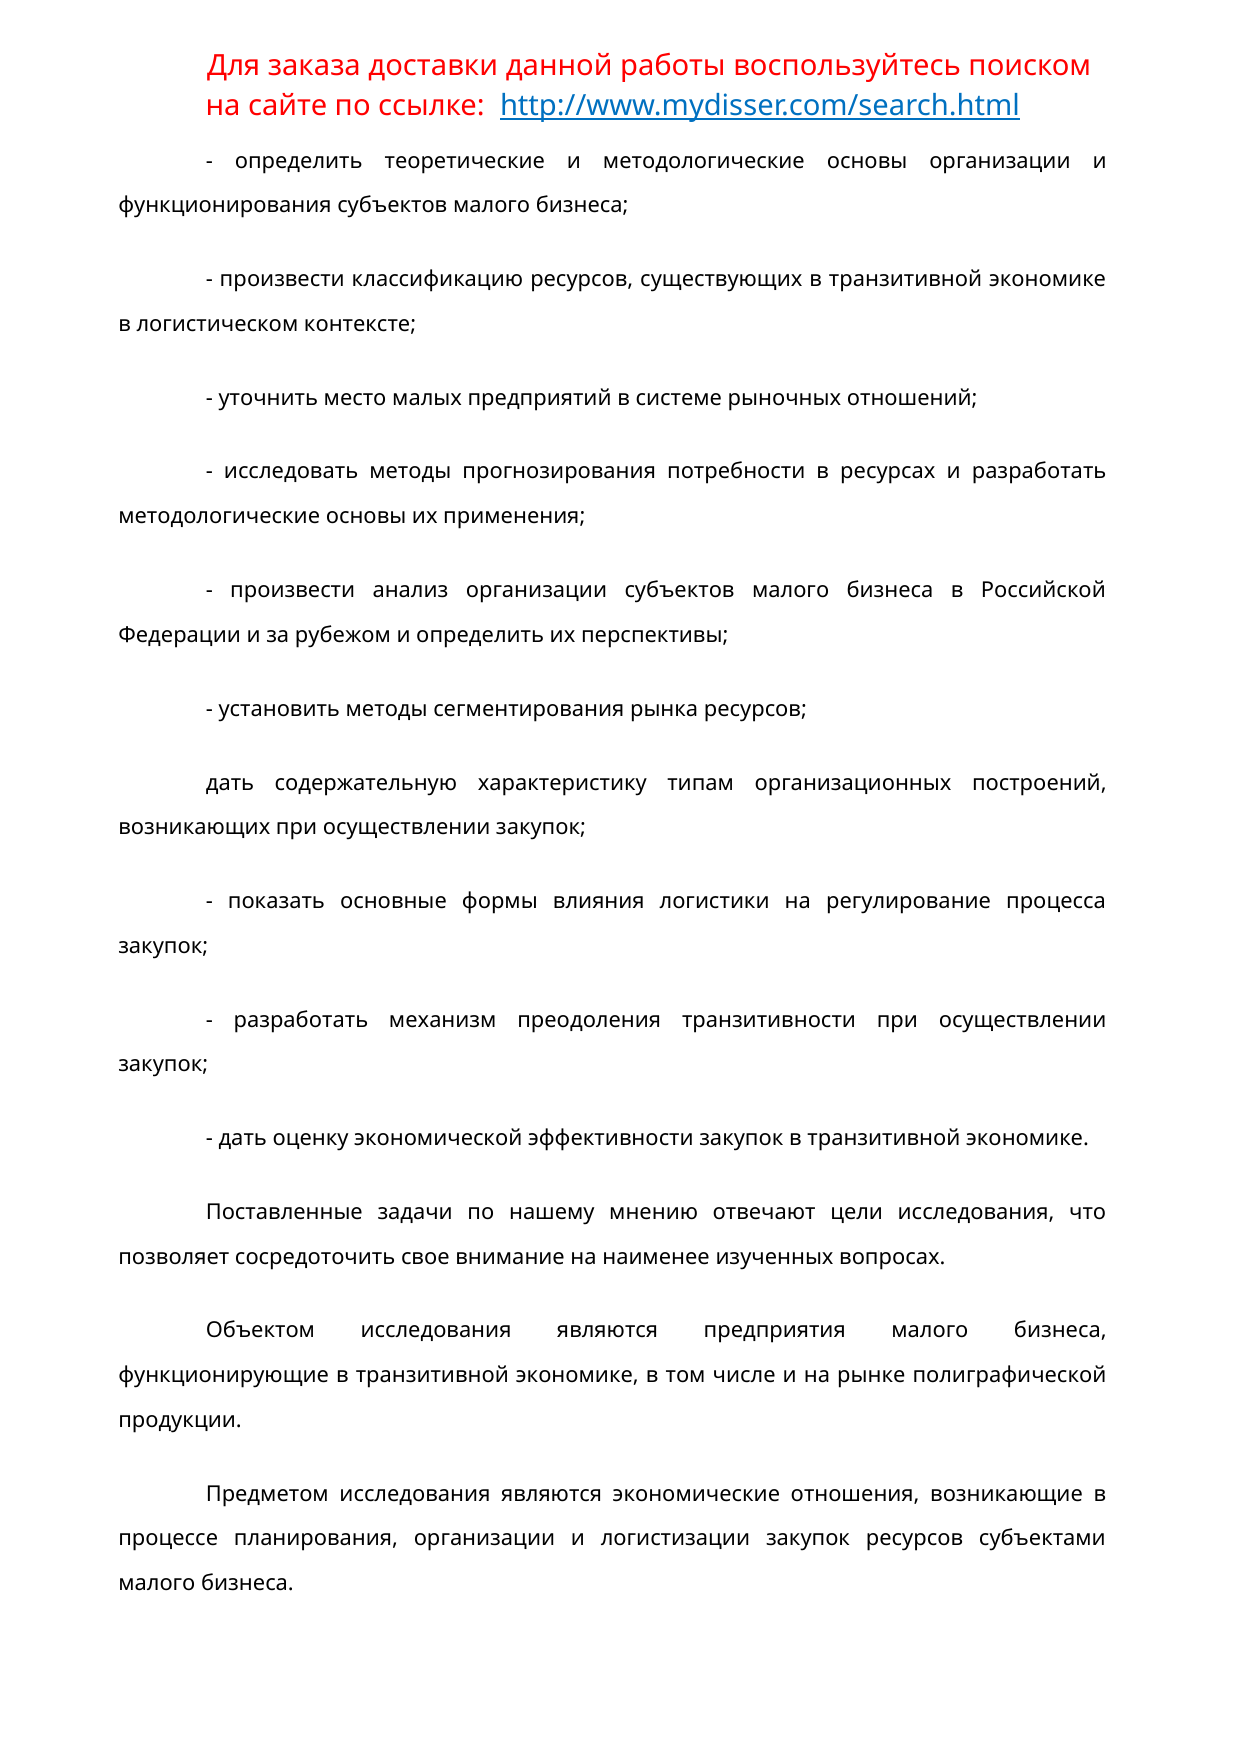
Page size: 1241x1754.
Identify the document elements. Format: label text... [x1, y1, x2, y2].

text Предметом исследования являются экономические отношения, возникающие в процессе планирования, организации и логистизации закупок ресурсов субъектами малого бизнеса. [118, 1478, 1107, 1597]
text - разработать механизм преодоления транзитивности при осуществлении закупок; [118, 1003, 1107, 1078]
text - определить теоретические и методологические основы организации и функционирования субъектов малого бизнеса; [118, 144, 1107, 219]
text Поставленные задачи по нашему мнению отвечают цели исследования, что позволяет сосредоточить свое внимание на наименее изученных вопросах. [118, 1196, 1107, 1270]
text - дать оценку экономической эффективности закупок в транзитивной экономике. [118, 1122, 1107, 1152]
text дать содержательную характеристику типам организационных построений, возникающих при осуществлении закупок; [118, 766, 1107, 841]
text - показать основные формы влияния логистики на регулирование процесса закупок; [118, 885, 1107, 959]
text - уточнить место малых предприятий в системе рыночных отношений; [118, 382, 1107, 411]
text - исследовать методы прогнозирования потребности в ресурсах и разработать методологические основы их применения; [118, 456, 1107, 530]
text - установить методы сегментирования рынка ресурсов; [118, 693, 1107, 722]
text - произвести классификацию ресурсов, существующих в транзитивной экономике в логистическом контексте; [118, 263, 1107, 338]
text Объектом исследования являются предприятия малого бизнеса, функционирующие в транзитивной экономике, в том числе и на рынке полиграфической продукции. [118, 1314, 1107, 1434]
text - произвести анализ организации субъектов малого бизнеса в Российской Федерации и за рубежом и определить их перспективы; [118, 574, 1107, 648]
